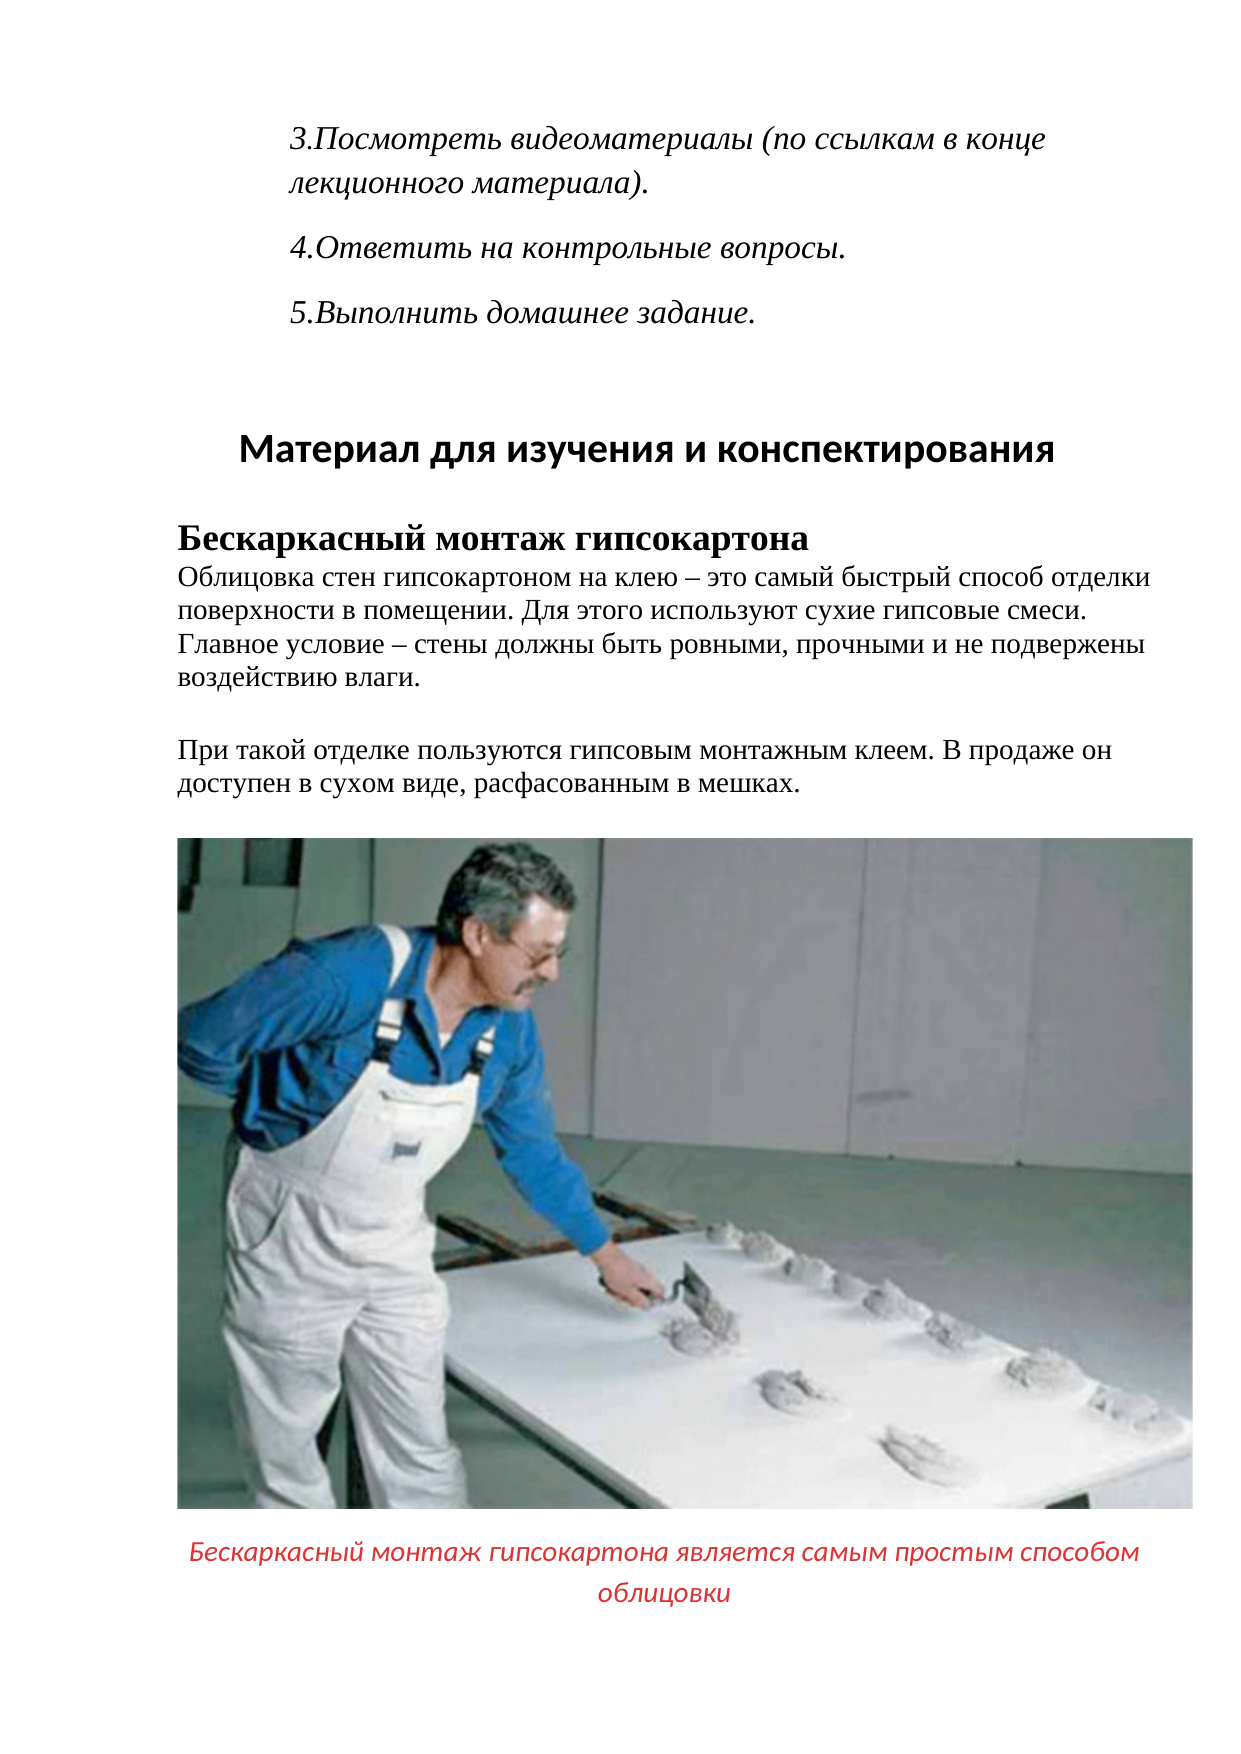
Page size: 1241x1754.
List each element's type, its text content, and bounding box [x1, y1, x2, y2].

text Бескаркасный монтаж гипсокартона является самым простым способом облицовки [177, 1533, 1152, 1610]
text Материал для изучения и конспектирования [177, 422, 1152, 473]
text При такой отделке пользуются гипсовым монтажным клеем. В продаже он доступен в сухом виде, расфасованным в мешках. [177, 732, 1152, 799]
picture [177, 838, 1193, 1509]
text 5.Выполнить домашнее задание. [290, 292, 1152, 330]
text Облицовка стен гипсокартоном на клею – это самый быстрый способ отделки поверхности в помещении. Для этого используют сухие гипсовые смеси. Главное условие – стены должны быть ровными, прочными и не подвержены воздействию влаги. [177, 559, 1152, 693]
text 4.Ответить на контрольные вопросы. [290, 227, 1152, 265]
subtitle Бескаркасный монтаж гипсокартона [177, 513, 1152, 559]
text 3.Посмотреть видеоматериалы (по ссылкам в конце лекционного материала). [290, 118, 1152, 201]
